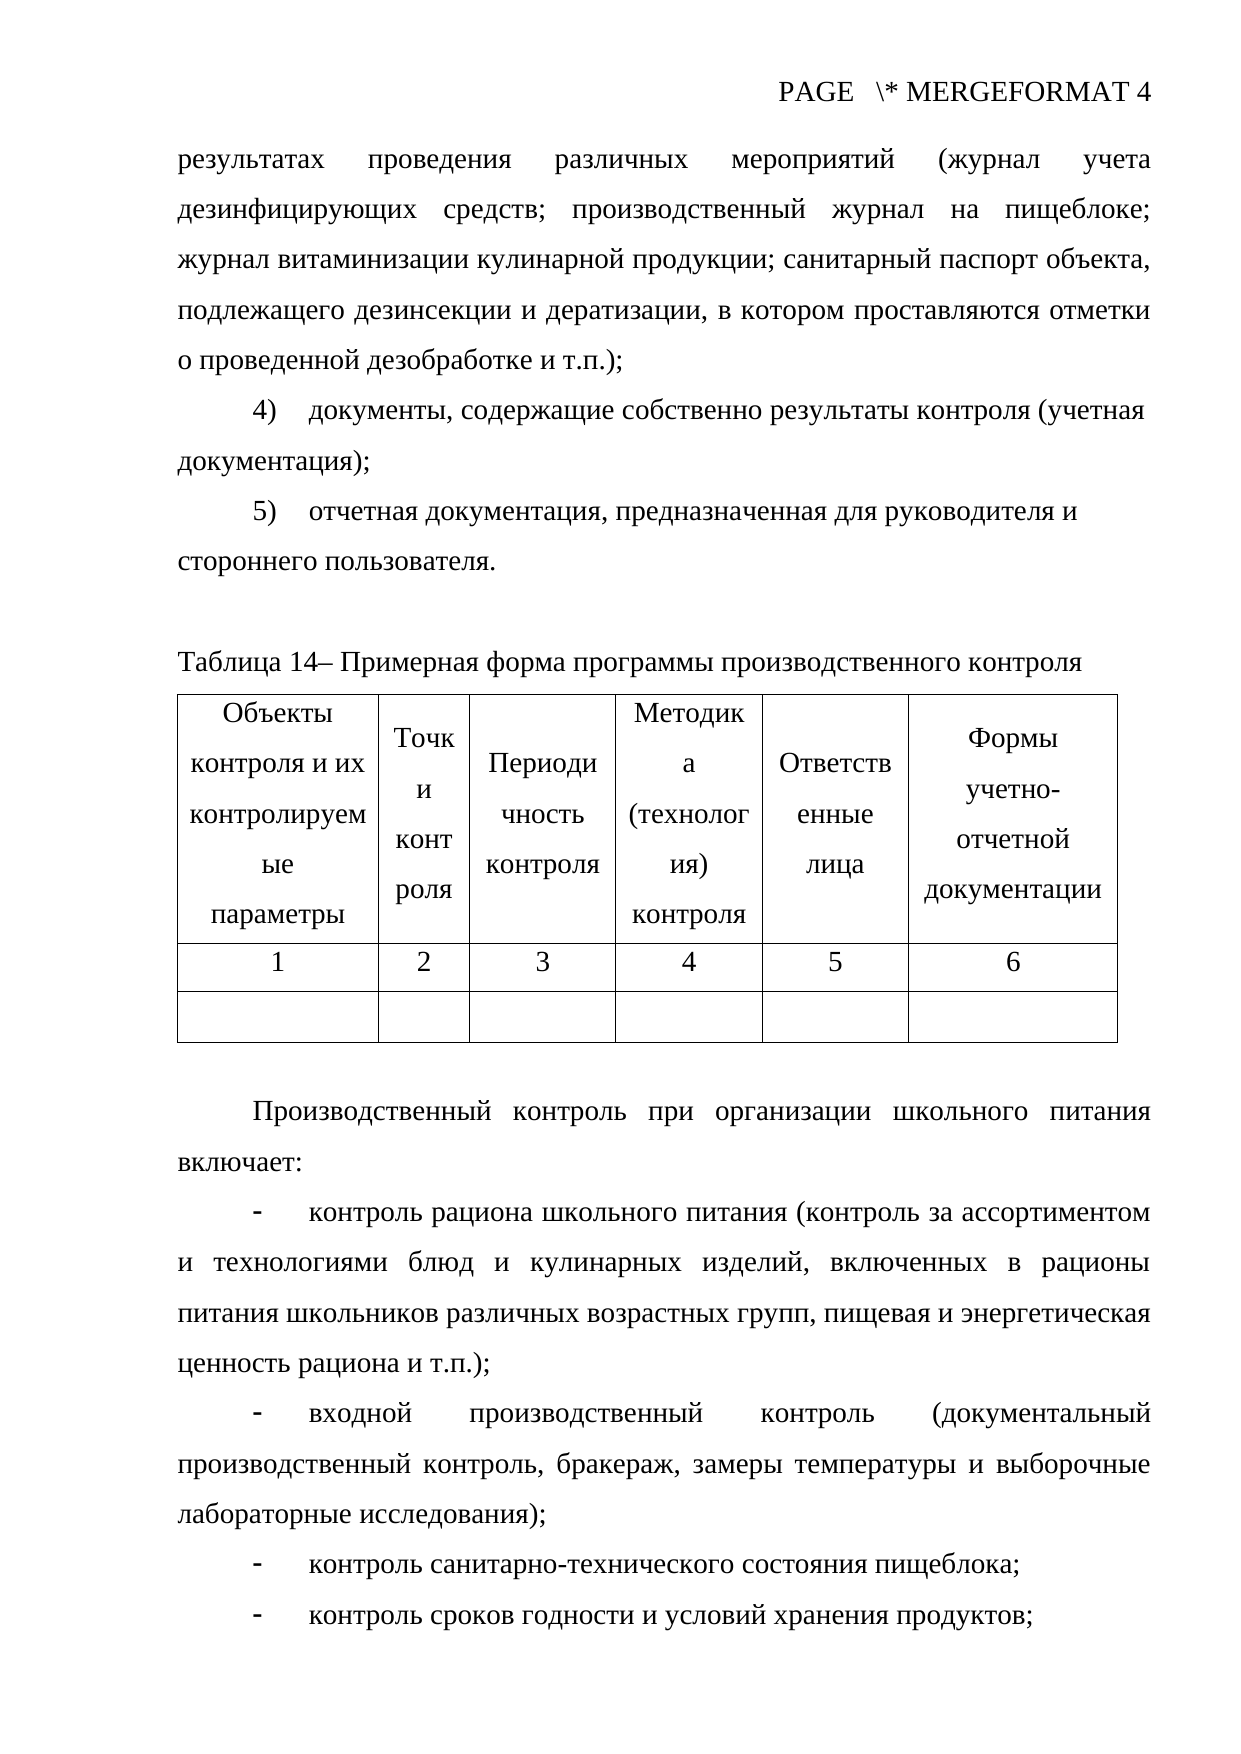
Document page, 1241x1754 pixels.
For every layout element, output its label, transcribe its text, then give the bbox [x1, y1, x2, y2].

table_cell [178, 992, 378, 1042]
table_cell [470, 992, 615, 1042]
text Производственный контроль при организации школьного питания включает: [177, 1093, 1152, 1177]
table_cell 5 [763, 944, 908, 991]
table_header Ответственные лица [763, 695, 908, 943]
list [177, 141, 1152, 376]
table_cell [616, 992, 762, 1042]
table_cell [379, 992, 469, 1042]
table_header Объекты контроля и их контролируемые параметры [178, 695, 378, 943]
list отчетная документация, предназначенная для руководителя и стороннего пользователя. [177, 493, 1152, 577]
list контроль сроков годности и условий хранения продуктов; [177, 1597, 1152, 1631]
table_cell 2 [379, 944, 469, 991]
table_cell 4 [616, 944, 762, 991]
list входной производственный контроль (документальный производственный контроль, бракераж, замеры температуры и выборочные лабораторные исследования); [177, 1396, 1152, 1530]
table_header Методика (технология) контроля [616, 695, 762, 943]
table_header Точки контроля [379, 695, 469, 943]
table_header Формы учетно-отчетной документации [909, 695, 1117, 943]
table_cell [763, 992, 908, 1042]
table_header Периодичность контроля [470, 695, 615, 943]
table_cell 1 [178, 944, 378, 991]
list документы, содержащие собственно результаты контроля (учетная документация); [177, 392, 1152, 476]
list контроль санитарно-технического состояния пищеблока; [177, 1547, 1152, 1580]
list контроль рациона школьного питания (контроль за ассортиментом и технологиями блюд и кулинарных изделий, включенных в рационы питания школьников различных возрастных групп, пищевая и энергетическая ценность рациона и т.п.); [177, 1194, 1152, 1379]
table_cell 3 [470, 944, 615, 991]
table_cell 6 [909, 944, 1117, 991]
text Таблица 14– Примерная форма программы производственного контроля [177, 644, 1152, 677]
table_cell [909, 992, 1117, 1042]
